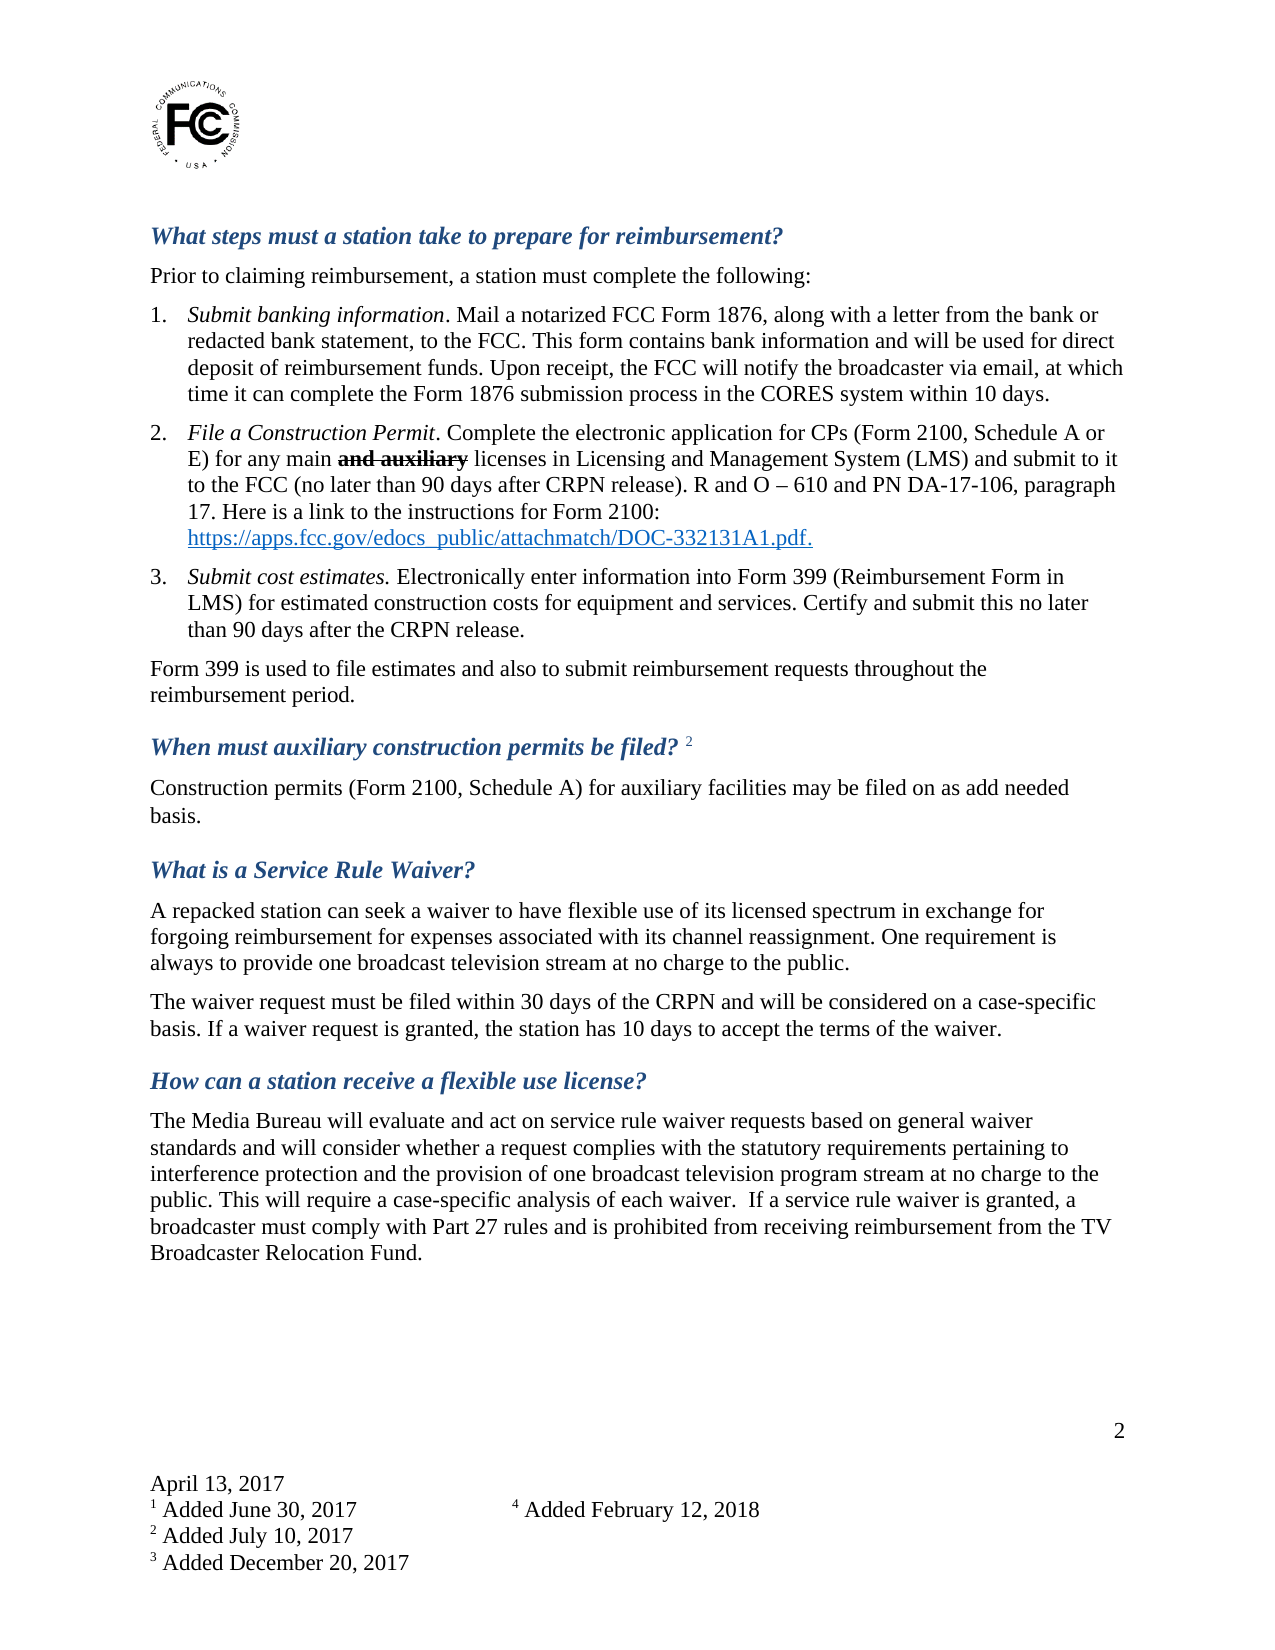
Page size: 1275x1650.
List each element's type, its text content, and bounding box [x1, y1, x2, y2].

text The waiver request must be filed within 30 days of the CRPN and will be considered on a case-specific basis. If a waiver request is granted, the station has 10 days to accept the terms of the waiver. [150, 988, 1125, 1041]
subtitle How can a station receive a flexible use license? [150, 1066, 1125, 1095]
subtitle What is a Service Rule Waiver? [150, 856, 1125, 884]
list Submit banking information. Mail a notarized FCC Form 1876, along with a letter from the bank or redacted bank statement, to the FCC. This form contains bank information and will be used for direct deposit of reimbursement funds. Upon receipt, the FCC will notify the broadcaster via email, at which time it can complete the Form 1876 submission process in the CORES system within 10 days. [150, 301, 1125, 406]
list Form 399 is used to file estimates and also to submit reimbursement requests throughout the reimbursement period. [150, 655, 1125, 707]
list Submit cost estimates. Electronically enter information into Form 399 (Reimbursement Form in LMS) for estimated construction costs for equipment and services. Certify and submit this no later than 90 days after the CRPN release. [150, 563, 1125, 642]
picture [150, 79, 241, 170]
subtitle What steps must a station take to prepare for reimbursement? [150, 221, 1125, 249]
text Prior to claiming reimbursement, a station must complete the following: [150, 262, 1125, 288]
list File a Construction Permit. Complete the electronic application for CPs (Form 2100, Schedule A or E) for any main and auxiliary licenses in Licensing and Management System (LMS) and submit to it to the FCC (no later than 90 days after CRPN release). R and O – 610 and PN DA-17-106, paragraph 17. Here is a link to the instructions for Form 2100: https://apps.fcc.gov/edocs_public/attachmatch/DOC-332131A1.pdf. [150, 419, 1125, 551]
text Construction permits (Form 2100, Schedule A) for auxiliary facilities may be filed on as add needed basis. [150, 774, 1125, 828]
subtitle When must auxiliary construction permits be filed? 2 [150, 732, 1125, 761]
text The Media Bureau will evaluate and act on service rule waiver requests based on general waiver standards and will consider whether a request complies with the statutory requirements pertaining to interference protection and the provision of one broadcast television program stream at no charge to the public. This will require a case-specific analysis of each waiver. If a service rule waiver is granted, a broadcaster must comply with Part 27 rules and is prohibited from receiving reimbursement from the TV Broadcaster Relocation Fund. [150, 1107, 1125, 1265]
text A repacked station can seek a waiver to have flexible use of its licensed spectrum in exchange for forgoing reimbursement for expenses associated with its channel reassignment. One requirement is always to provide one broadcast television stream at no charge to the public. [150, 897, 1125, 976]
